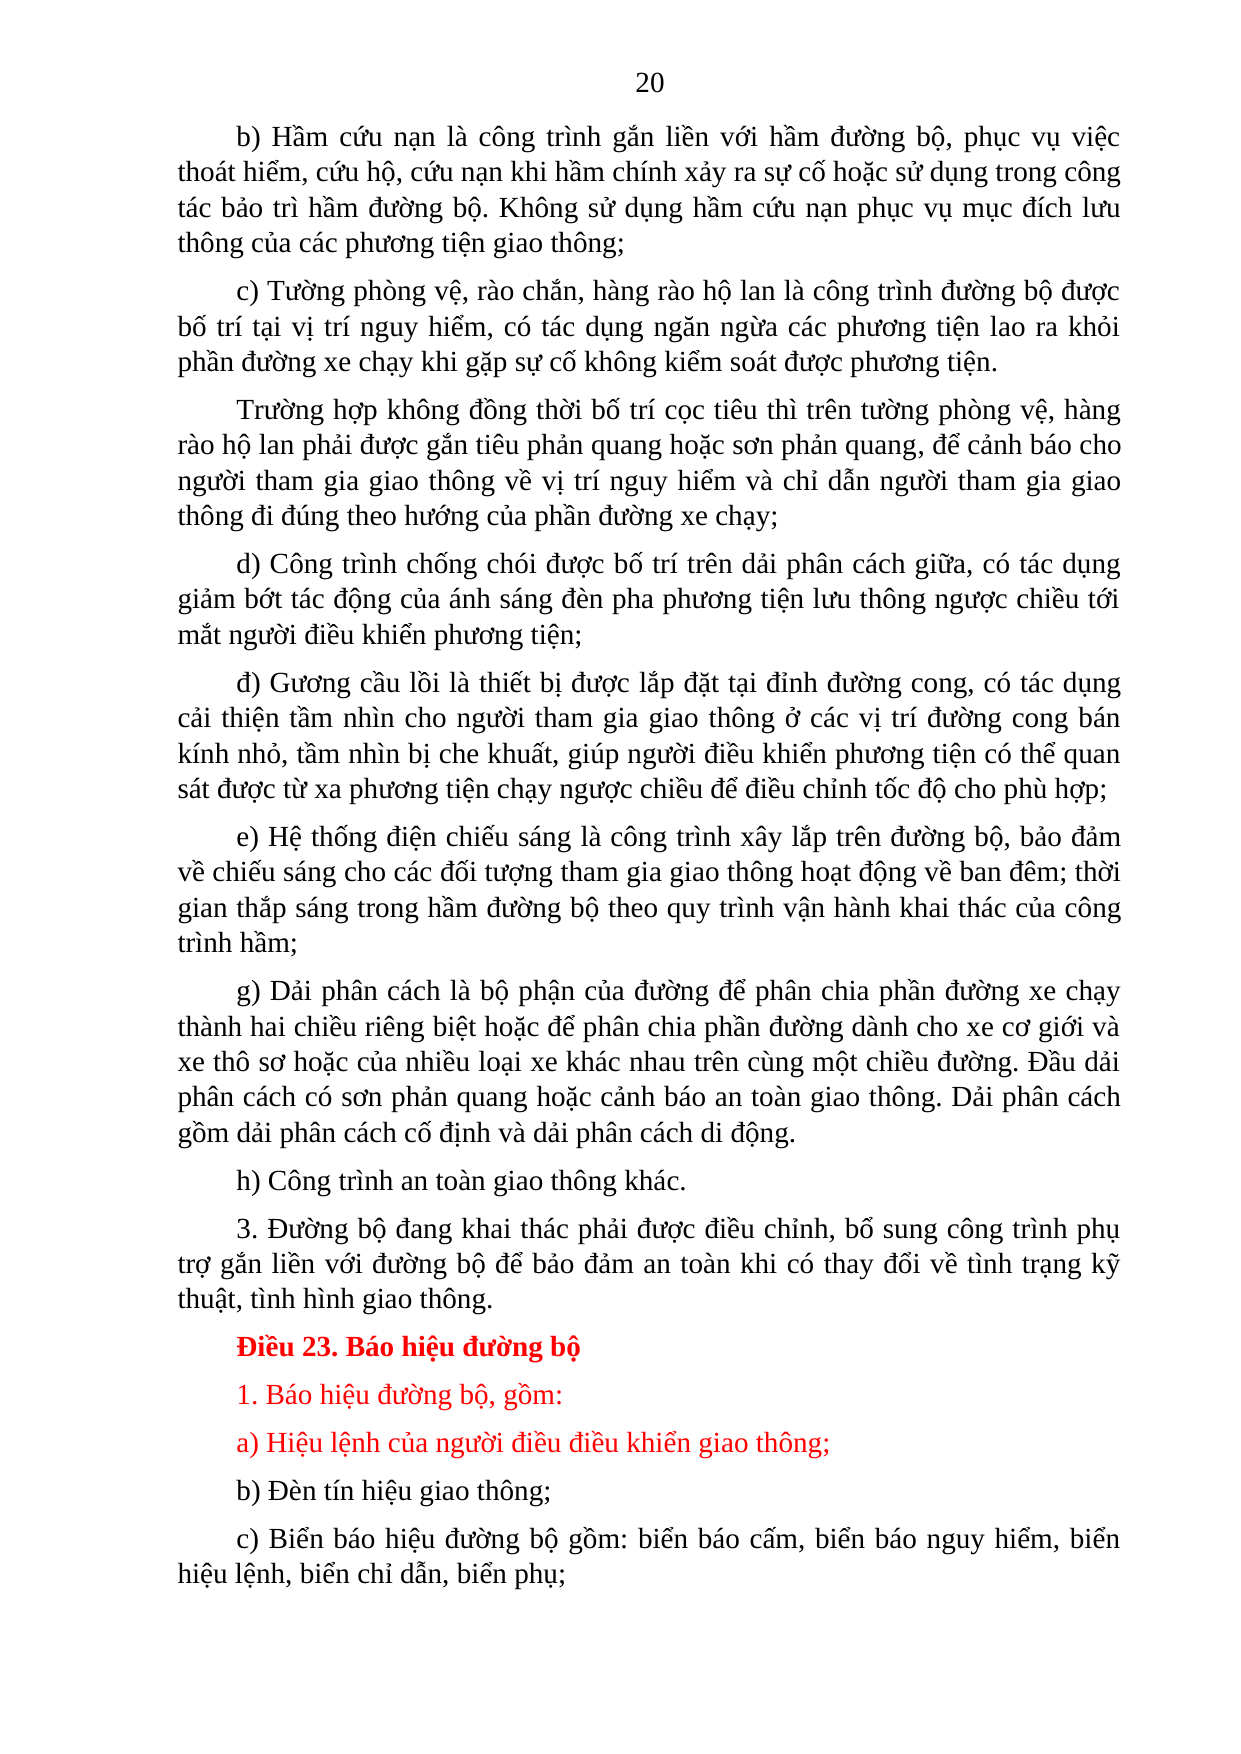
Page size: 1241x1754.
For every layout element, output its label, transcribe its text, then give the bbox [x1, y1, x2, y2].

text a) Hiệu lệnh của người điều điều khiển giao thông; [177, 1424, 1122, 1460]
text e) Hệ thống điện chiếu sáng là công trình xây lắp trên đường bộ, bảo đảm về chiếu sáng cho các đối tượng tham gia giao thông hoạt động về ban đêm; thời gian thắp sáng trong hầm đường bộ theo quy trình vận hành khai thác của công trình hầm; [177, 818, 1122, 960]
text d) Công trình chống chói được bố trí trên dải phân cách giữa, có tác dụng giảm bớt tác động của ánh sáng đèn pha phương tiện lưu thông ngược chiều tới mắt người điều khiển phương tiện; [177, 545, 1122, 651]
text 1. Báo hiệu đường bộ, gồm: [177, 1376, 1122, 1412]
text đ) Gương cầu lồi là thiết bị được lắp đặt tại đỉnh đường cong, có tác dụng cải thiện tầm nhìn cho người tham gia giao thông ở các vị trí đường cong bán kính nhỏ, tầm nhìn bị che khuất, giúp người điều khiển phương tiện có thể quan sát được từ xa phương tiện chạy ngược chiều để điều chỉnh tốc độ cho phù hợp; [177, 664, 1122, 806]
text b) Đèn tín hiệu giao thông; [177, 1472, 1122, 1508]
text c) Tường phòng vệ, rào chắn, hàng rào hộ lan là công trình đường bộ được bố trí tại vị trí nguy hiểm, có tác dụng ngăn ngừa các phương tiện lao ra khỏi phần đường xe chạy khi gặp sự cố không kiểm soát được phương tiện. [177, 272, 1122, 378]
text h) Công trình an toàn giao thông khác. [177, 1162, 1122, 1197]
text b) Hầm cứu nạn là công trình gắn liền với hầm đường bộ, phục vụ việc thoát hiểm, cứu hộ, cứu nạn khi hầm chính xảy ra sự cố hoặc sử dụng trong công tác bảo trì hầm đường bộ. Không sử dụng hầm cứu nạn phục vụ mục đích lưu thông của các phương tiện giao thông; [177, 118, 1122, 260]
text Trường hợp không đồng thời bố trí cọc tiêu thì trên tường phòng vệ, hàng rào hộ lan phải được gắn tiêu phản quang hoặc sơn phản quang, để cảnh báo cho người tham gia giao thông về vị trí nguy hiểm và chỉ dẫn người tham gia giao thông đi đúng theo hướng của phần đường xe chạy; [177, 391, 1122, 533]
text c) Biển báo hiệu đường bộ gồm: biển báo cấm, biển báo nguy hiểm, biển hiệu lệnh, biển chỉ dẫn, biển phụ; [177, 1520, 1122, 1591]
text 3. Đường bộ đang khai thác phải được điều chỉnh, bổ sung công trình phụ trợ gắn liền với đường bộ để bảo đảm an toàn khi có thay đổi về tình trạng kỹ thuật, tình hình giao thông. [177, 1210, 1122, 1316]
text Điều 23. Báo hiệu đường bộ [177, 1328, 1122, 1364]
text g) Dải phân cách là bộ phận của đường để phân chia phần đường xe chạy thành hai chiều riêng biệt hoặc để phân chia phần đường dành cho xe cơ giới và xe thô sơ hoặc của nhiều loại xe khác nhau trên cùng một chiều đường. Đầu dải phân cách có sơn phản quang hoặc cảnh báo an toàn giao thông. Dải phân cách gồm dải phân cách cố định và dải phân cách di động. [177, 972, 1122, 1149]
